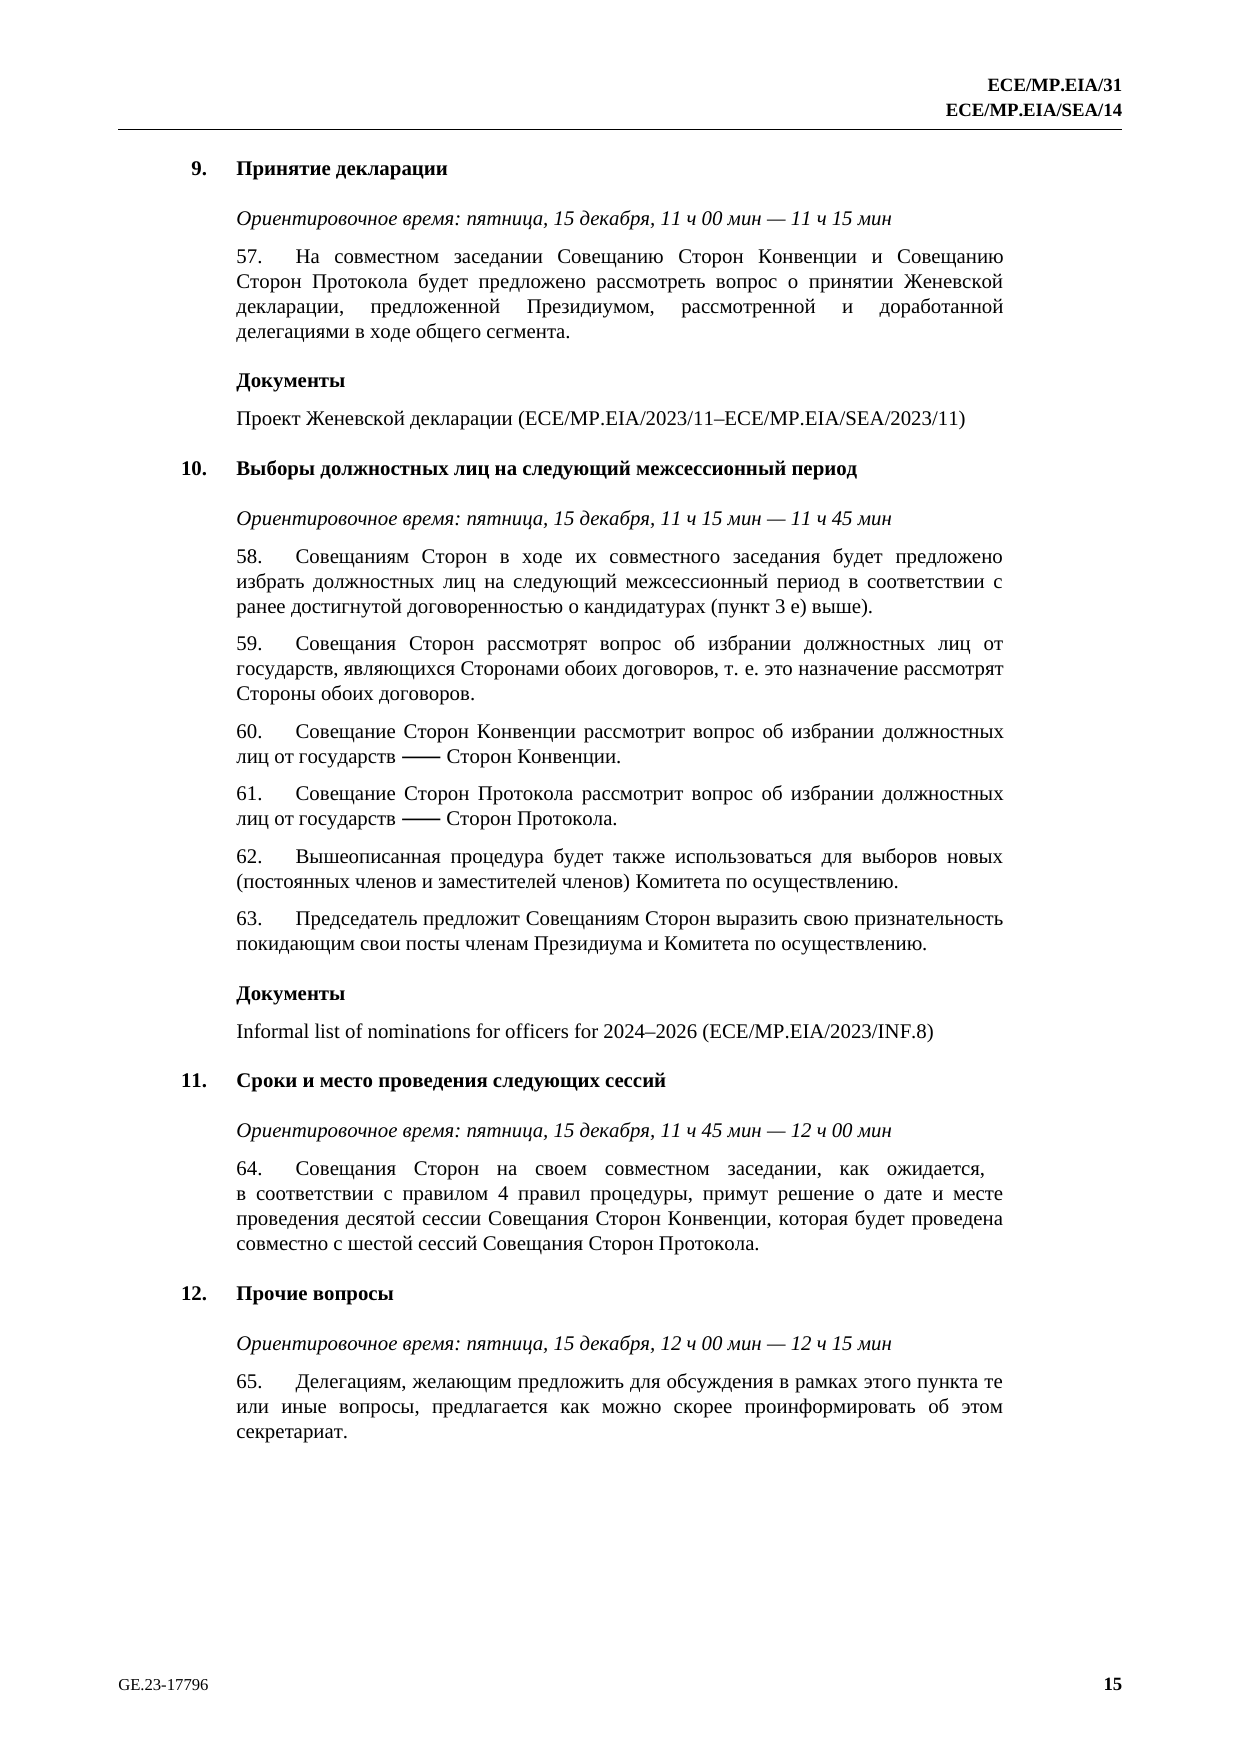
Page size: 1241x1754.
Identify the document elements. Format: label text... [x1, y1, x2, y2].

text Informal list of nominations for officers for 2024–2026 (ECE/MP.EIA/2023/INF.8) [236, 1018, 1004, 1043]
text Ориентировочное время: пятница, 15 декабря, 12 ч 00 мин — 12 ч 15 мин [118, 1330, 1004, 1355]
text 60. Совещание Сторон Конвенции рассмотрит вопрос об избрании должностных лиц от государств ⸺ Сторон Конвенции. [236, 718, 1004, 768]
text 64. Совещания Сторон на своем совместном заседании, как ожидается, в соответствии с правилом 4 правил процедуры, примут решение о дате и месте проведения десятой сессии Совещания Сторон Конвенции, которая будет проведена совместно с шестой сессий Совещания Сторон Протокола. [236, 1155, 1004, 1255]
text 65. Делегациям, желающим предложить для обсуждения в рамках этого пункта те или иные вопросы, предлагается как можно скорее проинформировать об этом секретариат. [236, 1368, 1004, 1443]
text 58. Совещаниям Сторон в ходе их совместного заседания будет предложено избрать должностных лиц на следующий межсессионный период в соответствии с ранее достигнутой договоренностью о кандидатурах (пункт 3 е) выше). [236, 543, 1004, 618]
text 9. Принятие декларации [118, 155, 1004, 180]
text Ориентировочное время: пятница, 15 декабря, 11 ч 45 мин — 12 ч 00 мин [118, 1118, 1004, 1143]
text Документы [118, 980, 1004, 1005]
text Документы [118, 368, 1004, 393]
text 63. Председатель предложит Совещаниям Сторон выразить свою признательность покидающим свои посты членам Президиума и Комитета по осуществлению. [236, 905, 1004, 955]
text Ориентировочное время: пятница, 15 декабря, 11 ч 15 мин — 11 ч 45 мин [118, 505, 1004, 530]
text 10. Выборы должностных лиц на следующий межсессионный период [118, 455, 1004, 480]
text Ориентировочное время: пятница, 15 декабря, 11 ч 00 мин — 11 ч 15 мин [118, 205, 1004, 230]
text 59. Совещания Сторон рассмотрят вопрос об избрании должностных лиц от государств, являющихся Сторонами обоих договоров, т. е. это назначение рассмотрят Стороны обоих договоров. [236, 630, 1004, 705]
text 12. Прочие вопросы [118, 1280, 1004, 1305]
text 11. Сроки и место проведения следующих сессий [118, 1068, 1004, 1093]
text 57. На совместном заседании Совещанию Сторон Конвенции и Совещанию Сторон Протокола будет предложено рассмотреть вопрос о принятии Женевской декларации, предложенной Президиумом, рассмотренной и доработанной делегациями в ходе общего сегмента. [236, 243, 1004, 343]
text Проект Женевской декларации (ECE/MP.EIA/2023/11–ECE/MP.EIA/SEA/2023/11) [236, 405, 1004, 430]
text 61. Совещание Сторон Протокола рассмотрит вопрос об избрании должностных лиц от государств ⸺ Сторон Протокола. [236, 780, 1004, 830]
text 62. Вышеописанная процедура будет также использоваться для выборов новых (постоянных членов и заместителей членов) Комитета по осуществлению. [236, 843, 1004, 893]
